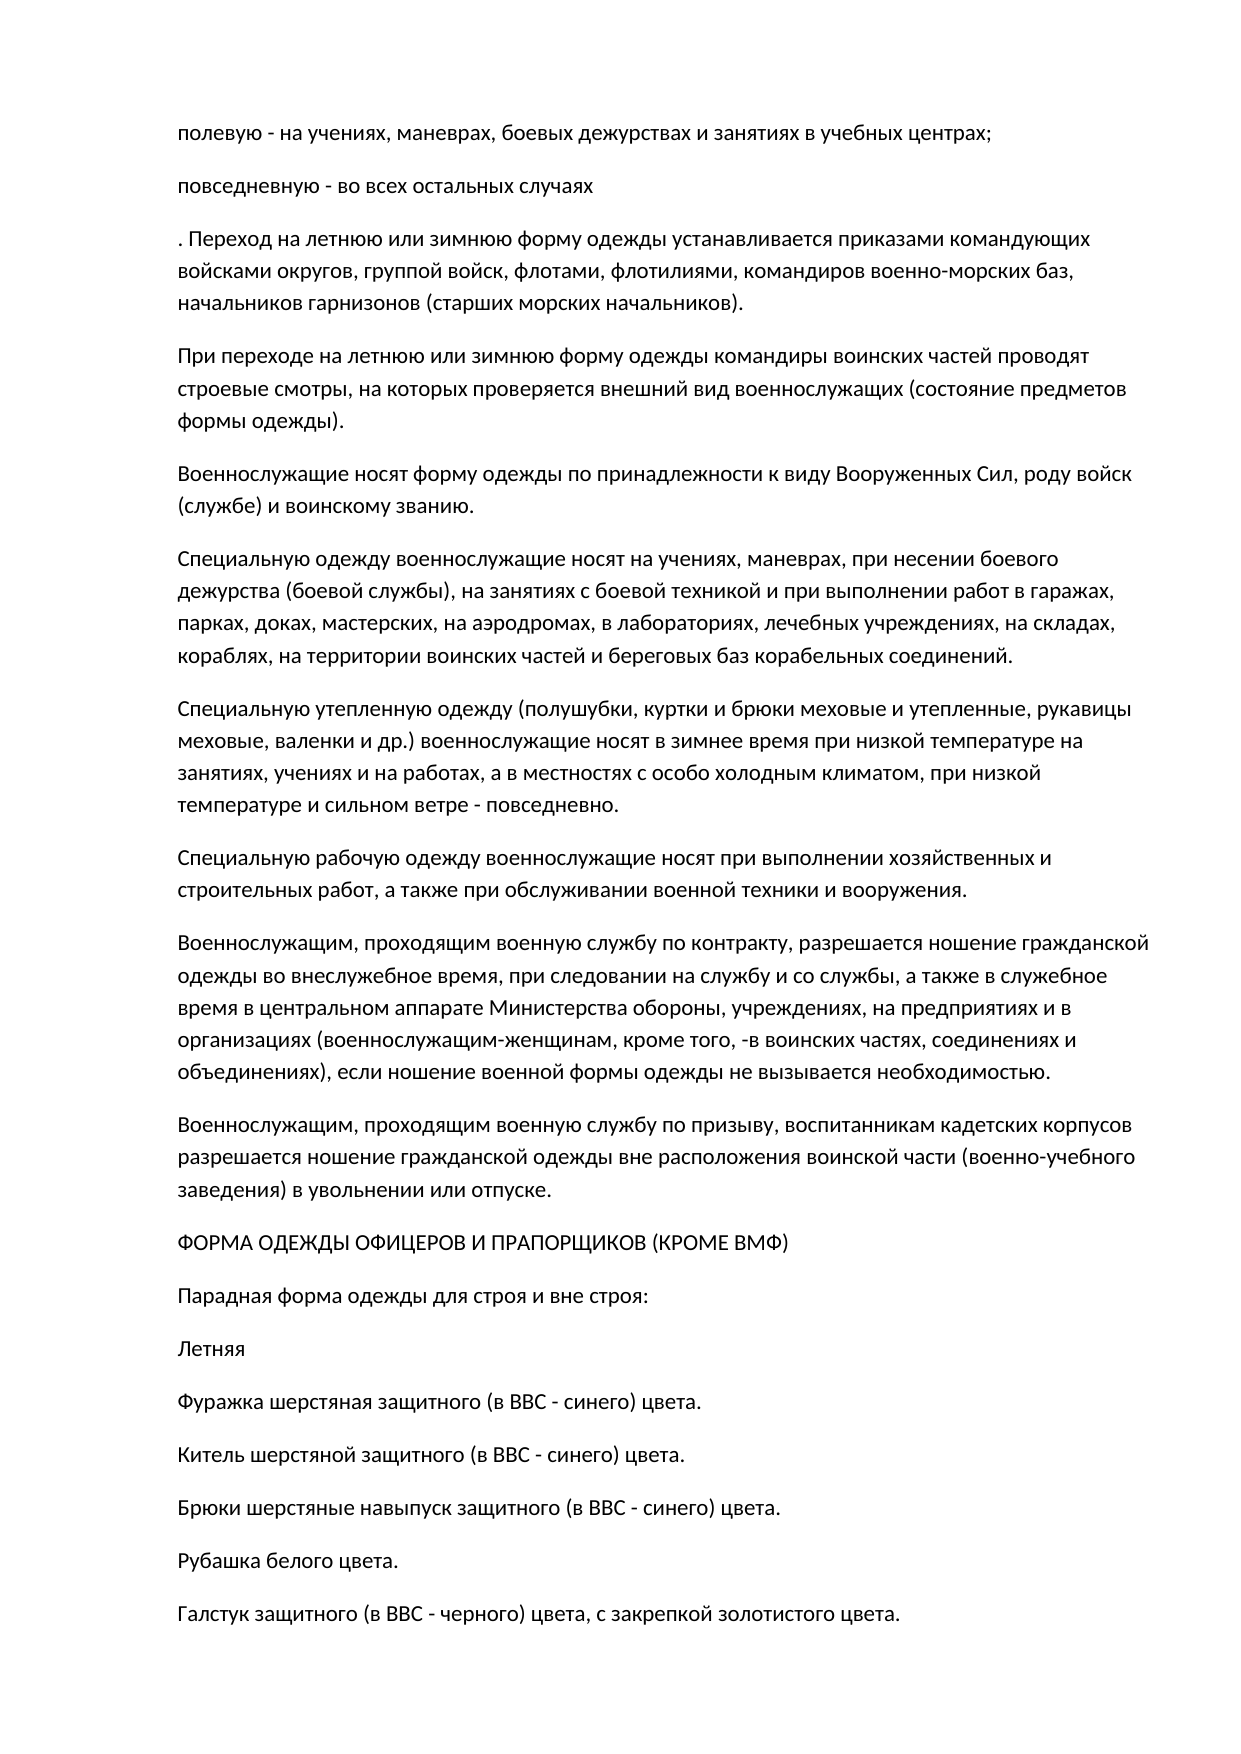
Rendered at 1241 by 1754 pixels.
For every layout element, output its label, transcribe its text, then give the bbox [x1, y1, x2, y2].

text Фуражка шерстяная защитного (в ВВС - синего) цвета. [177, 1387, 1152, 1415]
text . Переход на летнюю или зимнюю форму одежды устанавливается приказами командующих войсками округов, группой войск, флотами, флотилиями, командиров военно-морских баз, начальников гарнизонов (старших морских начальников). [177, 224, 1152, 317]
text Рубашка белого цвета. [177, 1546, 1152, 1574]
text ФОРМА ОДЕЖДЫ ОФИЦЕРОВ И ПРАПОРЩИКОВ (КРОМЕ ВМФ) [177, 1228, 1152, 1256]
text Военнослужащим, проходящим военную службу по призыву, воспитанникам кадетских корпусов разрешается ношение гражданской одежды вне расположения воинской части (военно-учебного заведения) в увольнении или отпуске. [177, 1110, 1152, 1203]
text Летняя [177, 1334, 1152, 1362]
text Галстук защитного (в ВВС - черного) цвета, с закрепкой золотистого цвета. [177, 1599, 1152, 1627]
text Специальную утепленную одежду (полушубки, куртки и брюки меховые и утепленные, рукавицы меховые, валенки и др.) военнослужащие носят в зимнее время при низкой температуре на занятиях, учениях и на работах, а в местностях с особо холодным климатом, при низкой температуре и сильном ветре - повседневно. [177, 694, 1152, 818]
text Брюки шерстяные навыпуск защитного (в ВВС - синего) цвета. [177, 1493, 1152, 1521]
text полевую - на учениях, маневрах, боевых дежурствах и занятиях в учебных центрах; [177, 118, 1152, 146]
text Парадная форма одежды для строя и вне строя: [177, 1281, 1152, 1309]
text Специальную рабочую одежду военнослужащие носят при выполнении хозяйственных и строительных работ, а также при обслуживании военной техники и вооружения. [177, 843, 1152, 903]
text При переходе на летнюю или зимнюю форму одежды командиры воинских частей проводят строевые смотры, на которых проверяется внешний вид военнослужащих (состояние предметов формы одежды). [177, 342, 1152, 434]
text Китель шерстяной защитного (в ВВС - синего) цвета. [177, 1440, 1152, 1468]
text повседневную - во всех остальных случаях [177, 171, 1152, 199]
text Военнослужащие носят форму одежды по принадлежности к виду Вооруженных Сил, роду войск (службе) и воинскому званию. [177, 459, 1152, 519]
text Специальную одежду военнослужащие носят на учениях, маневрах, при несении боевого дежурства (боевой службы), на занятиях с боевой техникой и при выполнении работ в гаражах, парках, доках, мастерских, на аэродромах, в лабораториях, лечебных учреждениях, на складах, кораблях, на территории воинских частей и береговых баз корабельных соединений. [177, 544, 1152, 669]
text Военнослужащим, проходящим военную службу по контракту, разрешается ношение гражданской одежды во внеслужебное время, при следовании на службу и со службы, а также в служебное время в центральном аппарате Министерства обороны, учреждениях, на предприятиях и в организациях (военнослужащим-женщинам, кроме того, -в воинских частях, соединениях и объединениях), если ношение военной формы одежды не вызывается необходимостью. [177, 928, 1152, 1085]
